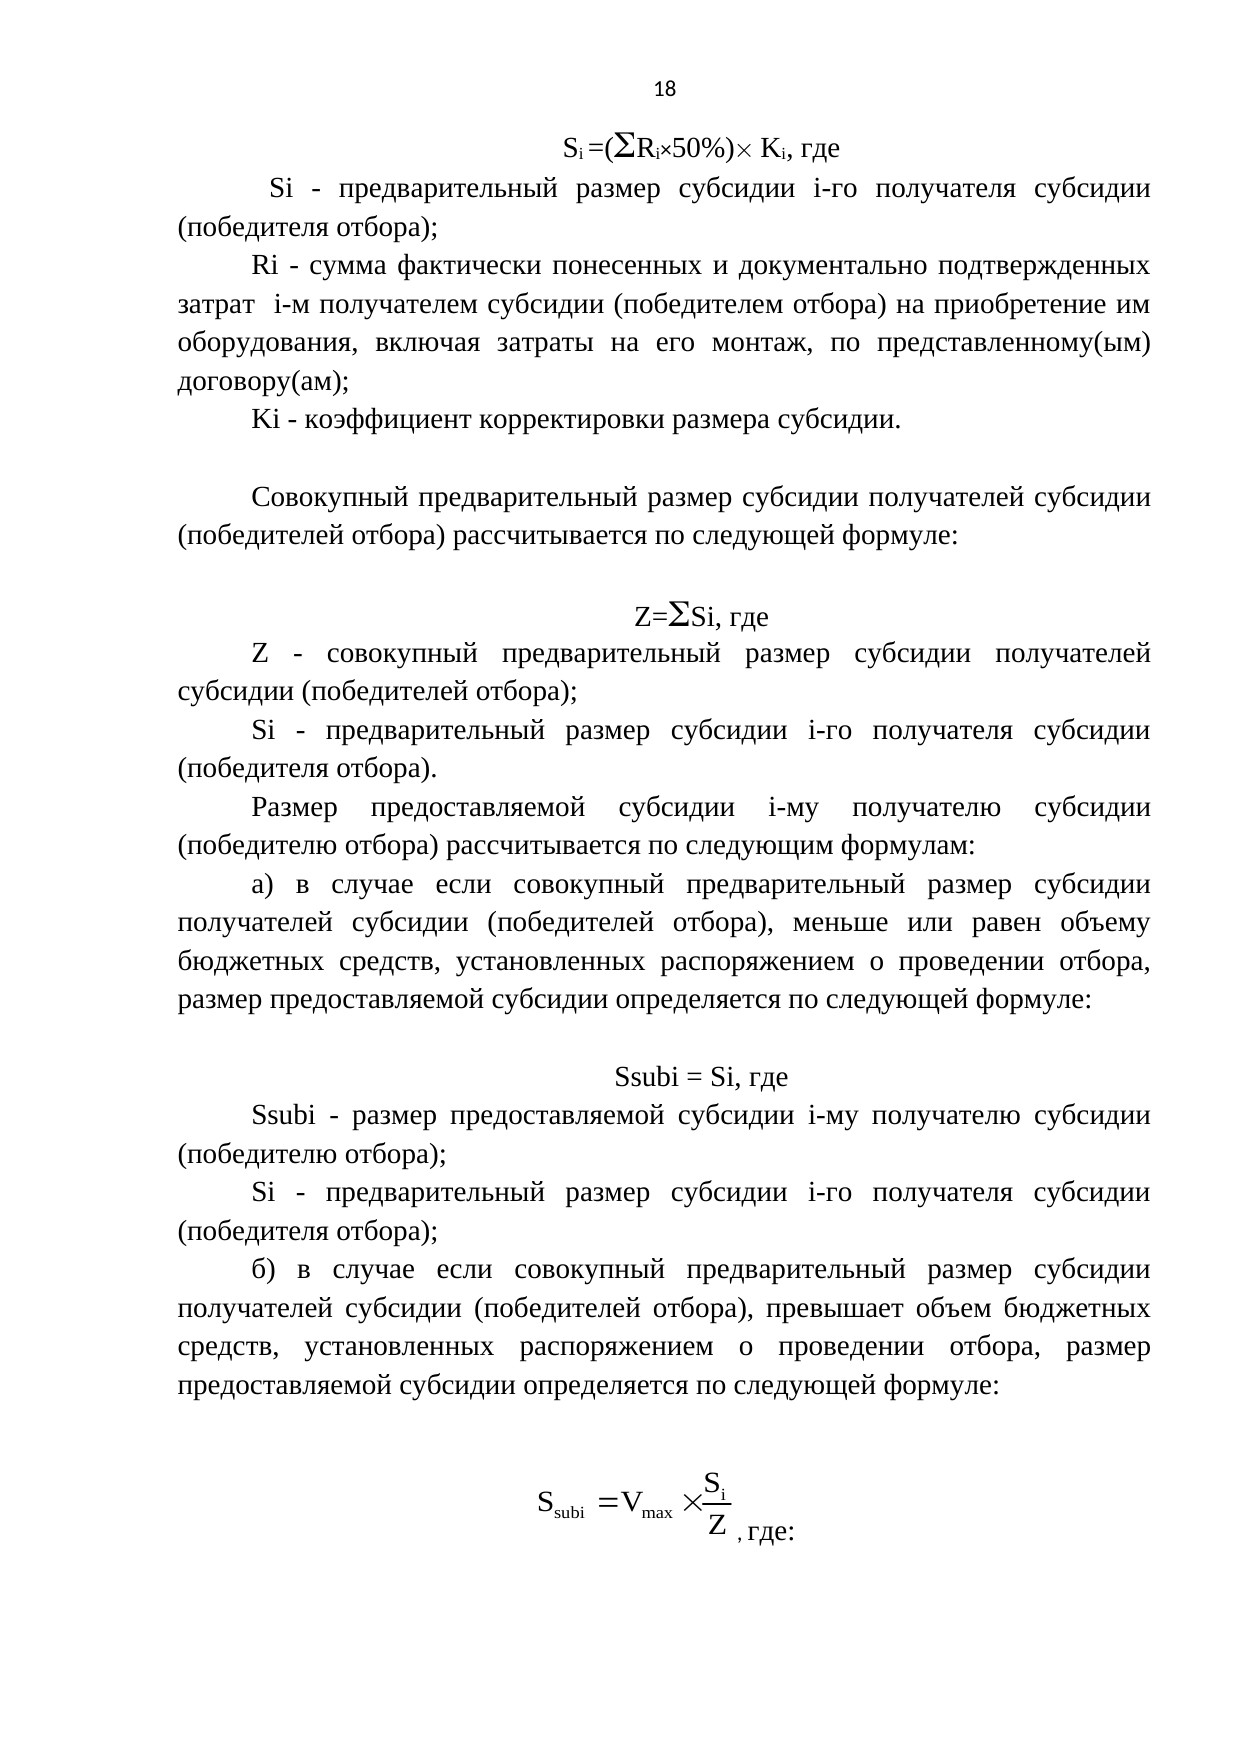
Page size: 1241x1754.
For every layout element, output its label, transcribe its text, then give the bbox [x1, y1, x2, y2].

list а) в случае если совокупный предварительный размер субсидии получателей субсидии (победителей отбора), меньше или равен объему бюджетных средств, установленных распоряжением о проведении отбора, размер предоставляемой субсидии определяется по следующей формуле: [177, 866, 1152, 1015]
list Z=Si, где [177, 594, 1152, 629]
list Совокупный предварительный размер субсидии получателей субсидии (победителей отбора) рассчитывается по следующей формуле: [177, 479, 1152, 551]
list Ri - сумма фактически понесенных и документально подтвержденных затрат i-м получателем субсидии (победителем отбора) на приобретение им оборудования, включая затраты на его монтаж, по представленному(ым) договору(ам); [177, 247, 1152, 397]
text , где: [177, 1465, 1152, 1547]
list Si - предварительный размер субсидии i-го получателя субсидии (победителя отбора); [177, 170, 1152, 242]
list Ki - коэффициент корректировки размера субсидии. [177, 402, 1152, 435]
list Размер предоставляемой субсидии i-му получателю субсидии (победителю отбора) рассчитывается по следующим формулам: [177, 789, 1152, 861]
list Si =(Ri×50%) Ki, где [177, 130, 1152, 165]
list Z - совокупный предварительный размер субсидии получателей субсидии (победителей отбора); [177, 635, 1152, 707]
list б) в случае если совокупный предварительный размер субсидии получателей субсидии (победителей отбора), превышает объем бюджетных средств, установленных распоряжением о проведении отбора, размер предоставляемой субсидии определяется по следующей формуле: [177, 1251, 1152, 1401]
list Si - предварительный размер субсидии i-го получателя субсидии (победителя отбора). [177, 712, 1152, 784]
list Ssubi - размер предоставляемой субсидии i-му получателю субсидии (победителю отбора); [177, 1097, 1152, 1169]
list Si - предварительный размер субсидии i-го получателя субсидии (победителя отбора); [177, 1174, 1152, 1246]
list Ssubi = Si, где [177, 1059, 1152, 1092]
